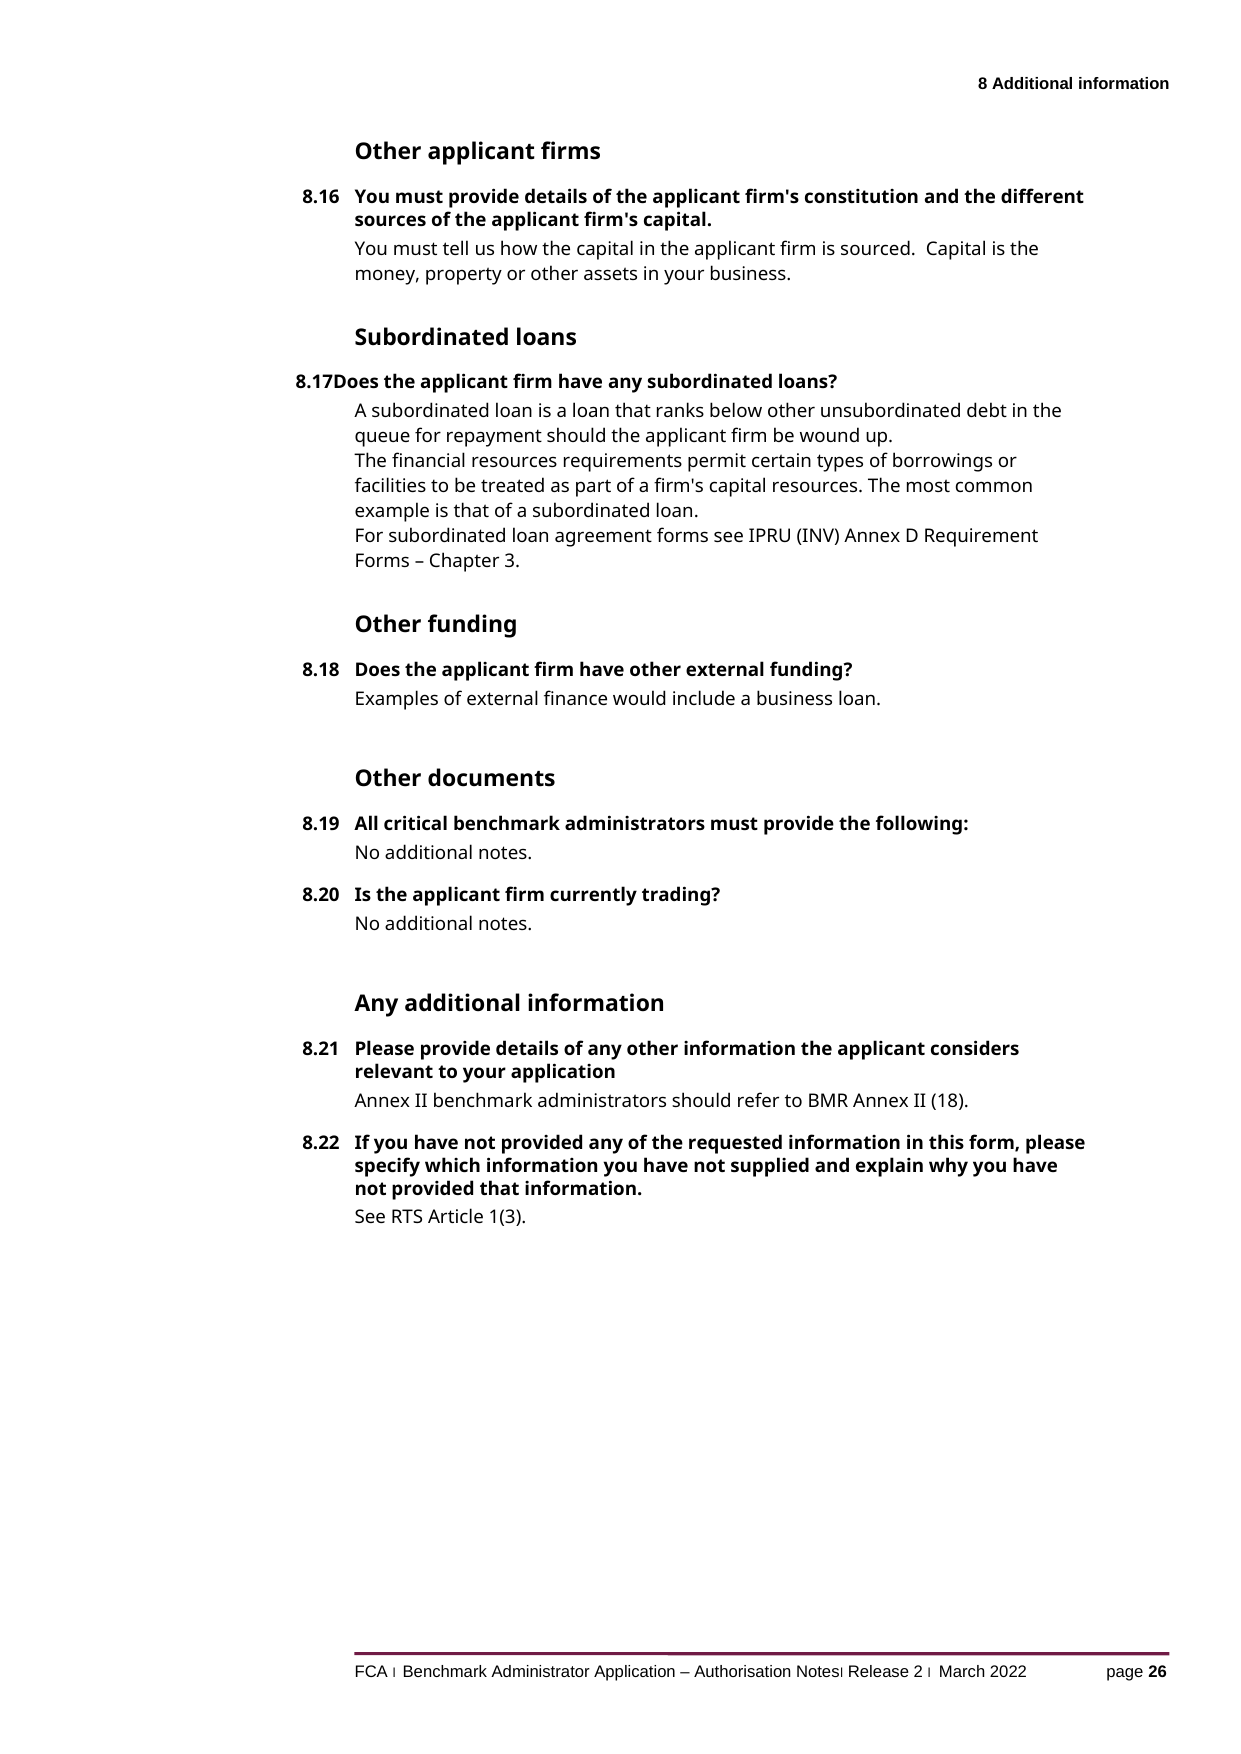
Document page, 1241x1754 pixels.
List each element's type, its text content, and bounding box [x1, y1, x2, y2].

text 8.22 If you have not provided any of the requested information in this form, please specify which information you have not supplied and explain why you have not provided that information. [295, 1131, 1093, 1199]
subtitle Any additional information [354, 985, 1169, 1018]
text 8.18 Does the applicant firm have other external funding? [295, 658, 1093, 681]
text For subordinated loan agreement forms see IPRU (INV) Annex D Requirement Forms – Chapter 3. [354, 522, 1093, 572]
text A subordinated loan is a loan that ranks below other unsubordinated debt in the queue for repayment should the applicant firm be wound up. [354, 397, 1093, 447]
text 8.16 You must provide details of the applicant firm's constitution and the different sources of the applicant firm's capital. [295, 185, 1093, 231]
subtitle Other funding [354, 606, 1169, 639]
text 8.20 Is the applicant firm currently trading? [295, 883, 1093, 906]
text Examples of external finance would include a business loan. [354, 685, 1093, 710]
text Annex II benchmark administrators should refer to BMR Annex II (18). [354, 1087, 1093, 1112]
subtitle Other applicant firms [354, 133, 1169, 166]
text No additional notes. [354, 910, 1093, 935]
subtitle Other documents [354, 760, 1169, 793]
text See RTS Article 1(3). [354, 1204, 1093, 1229]
text 8.17 Does the applicant firm have any subordinated loans? [295, 370, 1093, 393]
text No additional notes. [354, 839, 1093, 864]
text The financial resources requirements permit certain types of borrowings or facilities to be treated as part of a firm's capital resources. The most common example is that of a subordinated loan. [354, 447, 1093, 522]
text You must tell us how the capital in the applicant firm is sourced. Capital is the money, property or other assets in your business. [354, 235, 1093, 285]
subtitle Subordinated loans [354, 318, 1169, 352]
text 8.19 All critical benchmark administrators must provide the following: [295, 812, 1093, 835]
text 8.21 Please provide details of any other information the applicant considers relevant to your application [295, 1037, 1093, 1083]
